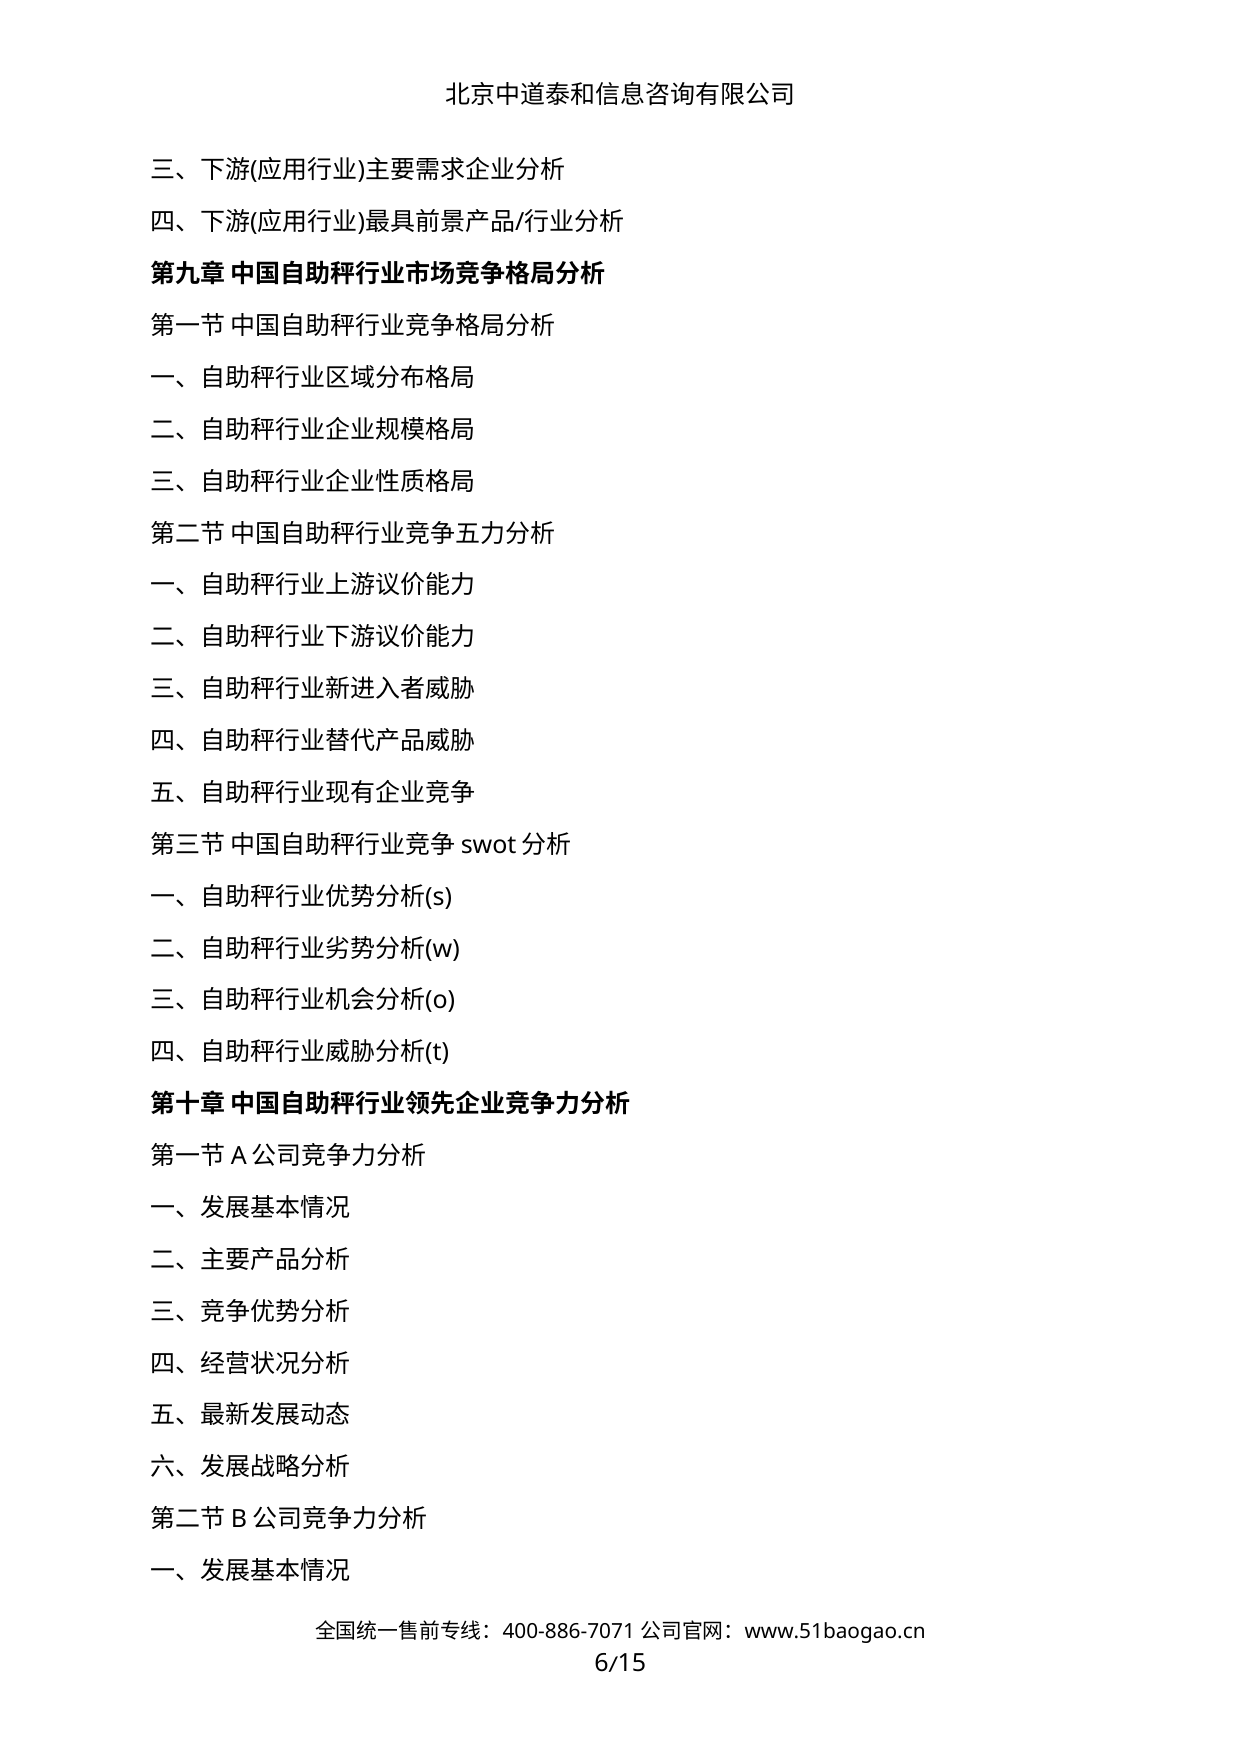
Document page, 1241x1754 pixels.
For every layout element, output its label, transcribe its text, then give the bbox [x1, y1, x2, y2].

text 第三节 中国自助秤行业竞争swot分析 [150, 824, 1090, 861]
text 三、自助秤行业企业性质格局 [150, 461, 1090, 497]
text 二、自助秤行业企业规模格局 [150, 409, 1090, 446]
text 四、自助秤行业威胁分析(t) [150, 1032, 1090, 1068]
text 五、最新发展动态 [150, 1395, 1090, 1431]
text 四、经营状况分析 [150, 1343, 1090, 1379]
text 一、发展基本情况 [150, 1551, 1090, 1587]
text 三、竞争优势分析 [150, 1291, 1090, 1327]
text 四、自助秤行业替代产品威胁 [150, 721, 1090, 757]
text 二、自助秤行业劣势分析(w) [150, 928, 1090, 964]
text 五、自助秤行业现有企业竞争 [150, 772, 1090, 809]
text 四、下游(应用行业)最具前景产品/行业分析 [150, 202, 1090, 238]
text 第二节 中国自助秤行业竞争五力分析 [150, 513, 1090, 549]
text 六、发展战略分析 [150, 1447, 1090, 1483]
text 三、自助秤行业新进入者威胁 [150, 669, 1090, 705]
text 第二节 B公司竞争力分析 [150, 1499, 1090, 1535]
text 第九章 中国自助秤行业市场竞争格局分析 [150, 254, 1090, 290]
text 三、自助秤行业机会分析(o) [150, 980, 1090, 1016]
text 二、自助秤行业下游议价能力 [150, 617, 1090, 653]
text 一、自助秤行业优势分析(s) [150, 876, 1090, 912]
text 一、发展基本情况 [150, 1187, 1090, 1224]
text 第一节 A公司竞争力分析 [150, 1136, 1090, 1172]
text 第十章 中国自助秤行业领先企业竞争力分析 [150, 1084, 1090, 1120]
text 二、主要产品分析 [150, 1239, 1090, 1276]
text 一、自助秤行业上游议价能力 [150, 565, 1090, 601]
text 三、下游(应用行业)主要需求企业分析 [150, 150, 1090, 186]
text 第一节 中国自助秤行业竞争格局分析 [150, 306, 1090, 342]
text 一、自助秤行业区域分布格局 [150, 357, 1090, 394]
